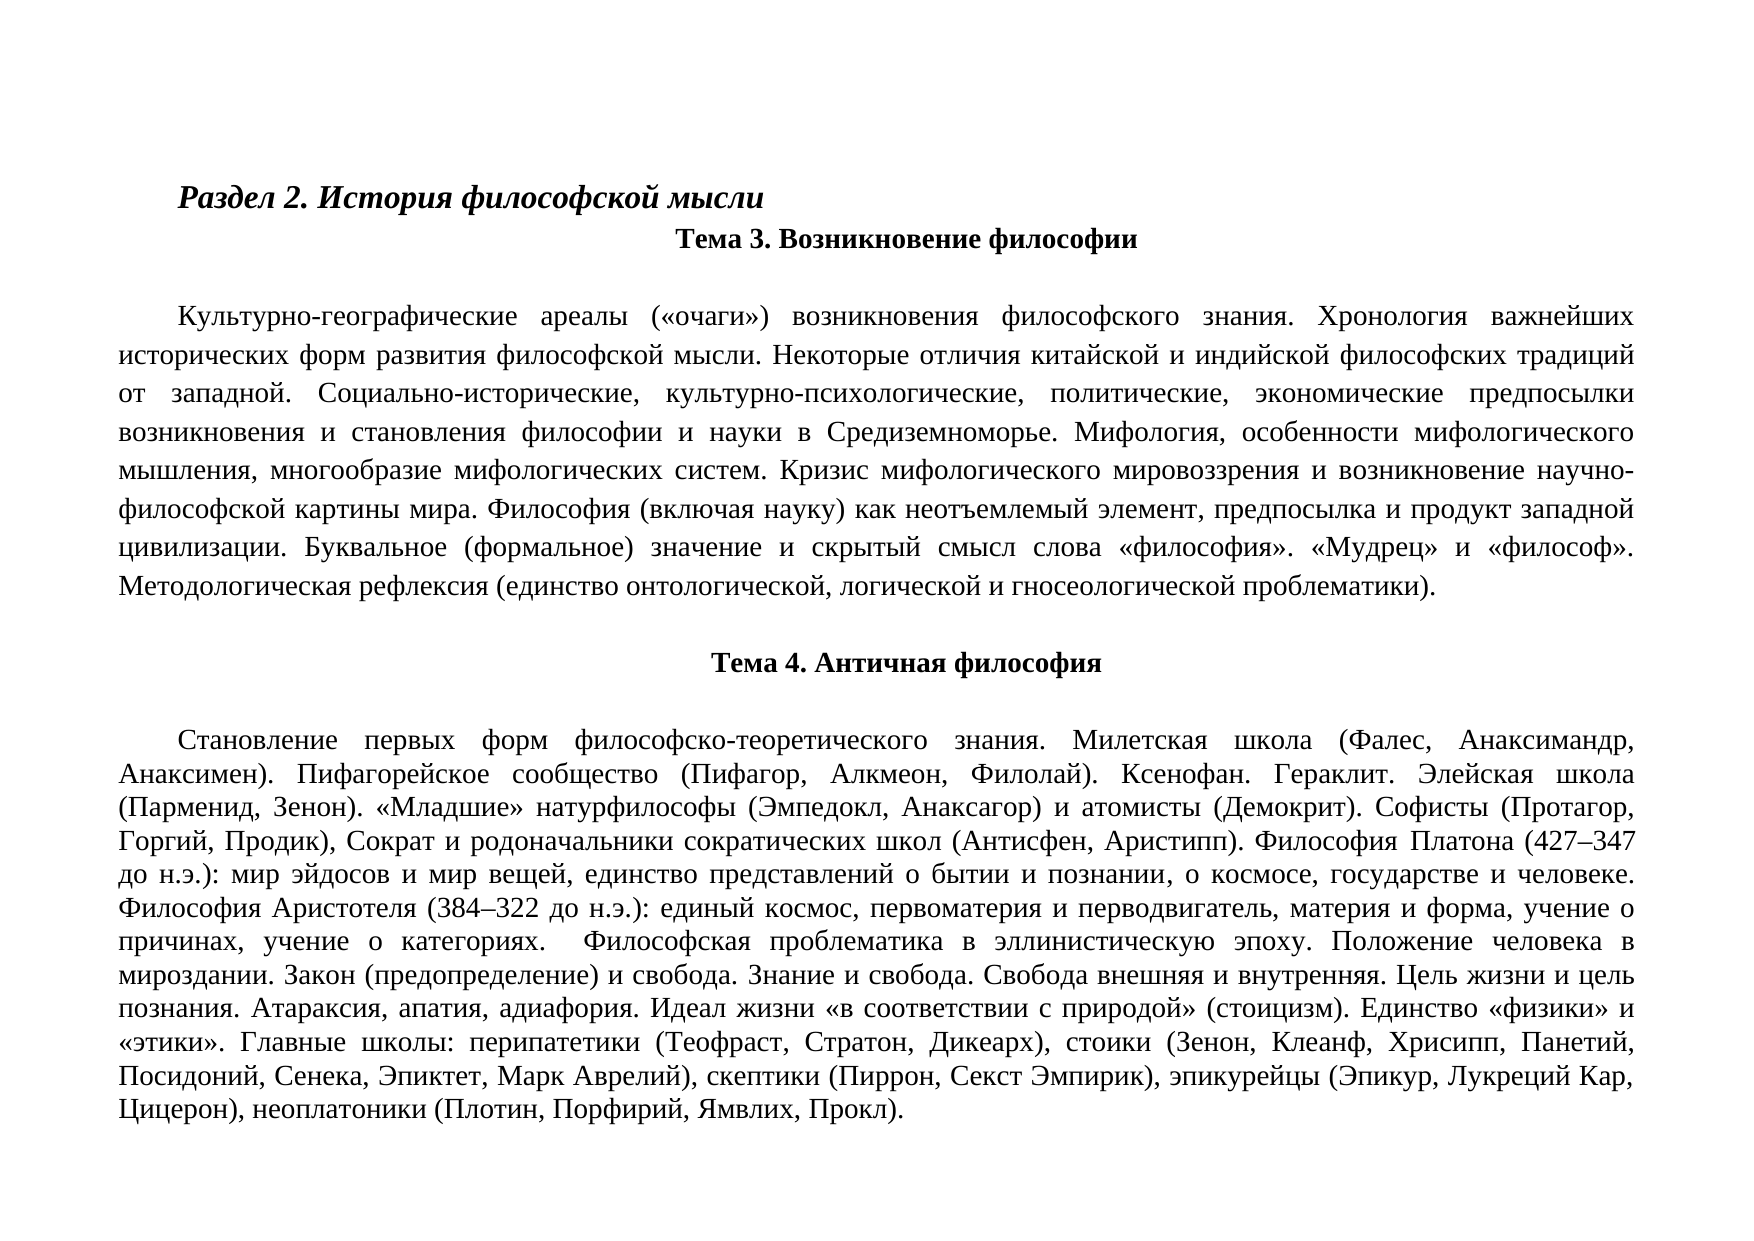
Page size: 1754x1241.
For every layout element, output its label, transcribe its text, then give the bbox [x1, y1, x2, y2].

text Культурно-географические ареалы («очаги») возникновения философского знания. Хронология важнейших исторических форм развития философской мысли. Некоторые отличия китайской и индийской философских традиций от западной. Социально-исторические, культурно-психологические, политические, экономические предпосылки возникновения и становления философии и науки в Средиземноморье. Мифология, особенности мифологического мышления, многообразие мифологических систем. Кризис мифологического мировоззрения и возникновение научно-философской картины мира. Философия (включая науку) как неотъемлемый элемент, предпосылка и продукт западной цивилизации. Буквальное (формальное) значение и скрытый смысл слова «философия». «Мудрец» и «философ». Методологическая рефлексия (единство онтологической, логической и гносеологической проблематики). [118, 298, 1636, 602]
text Тема 3. Возникновение философии [118, 221, 1636, 255]
text Тема 4. Античная философия [118, 645, 1636, 679]
text Раздел 2. История философской мысли [118, 177, 1636, 216]
text Становление первых форм философско-теоретического знания. Милетская школа (Фалес, Анаксимандр, Анаксимен). Пифагорейское сообщество (Пифагор, Алкмеон, Филолай). Ксенофан. Гераклит. Элейская школа (Парменид, Зенон). «Младшие» натурфилософы (Эмпедокл, Анаксагор) и атомисты (Демокрит). Софисты (Протагор, Горгий, Продик), Сократ и родоначальники сократических школ (Антисфен, Аристипп). Философия Платона (427–347 до н.э.): мир эйдосов и мир вещей, единство представлений о бытии и познании, о космосе, государстве и человеке. Философия Аристотеля (384–322 до н.э.): единый космос, первоматерия и перводвигатель, материя и форма, учение о причинах, учение о категориях. Философская проблематика в эллинистическую эпоху. Положение человека в мироздании. Закон (предопределение) и свобода. Знание и свобода. Свобода внешняя и внутренняя. Цель жизни и цель познания. Атараксия, апатия, адиафория. Идеал жизни «в соответствии с природой» (стоицизм). Единство «физики» и «этики». Главные школы: перипатетики (Теофраст, Стратон, Дикеарх), стоики (Зенон, Клеанф, Хрисипп, Панетий, Посидоний, Сенека, Эпиктет, Марк Аврелий), скептики (Пиррон, Секст Эмпирик), эпикурейцы (Эпикур, Лукреций Кар, Цицерон), неоплатоники (Плотин, Порфирий, Ямвлих, Прокл). [118, 722, 1636, 1125]
